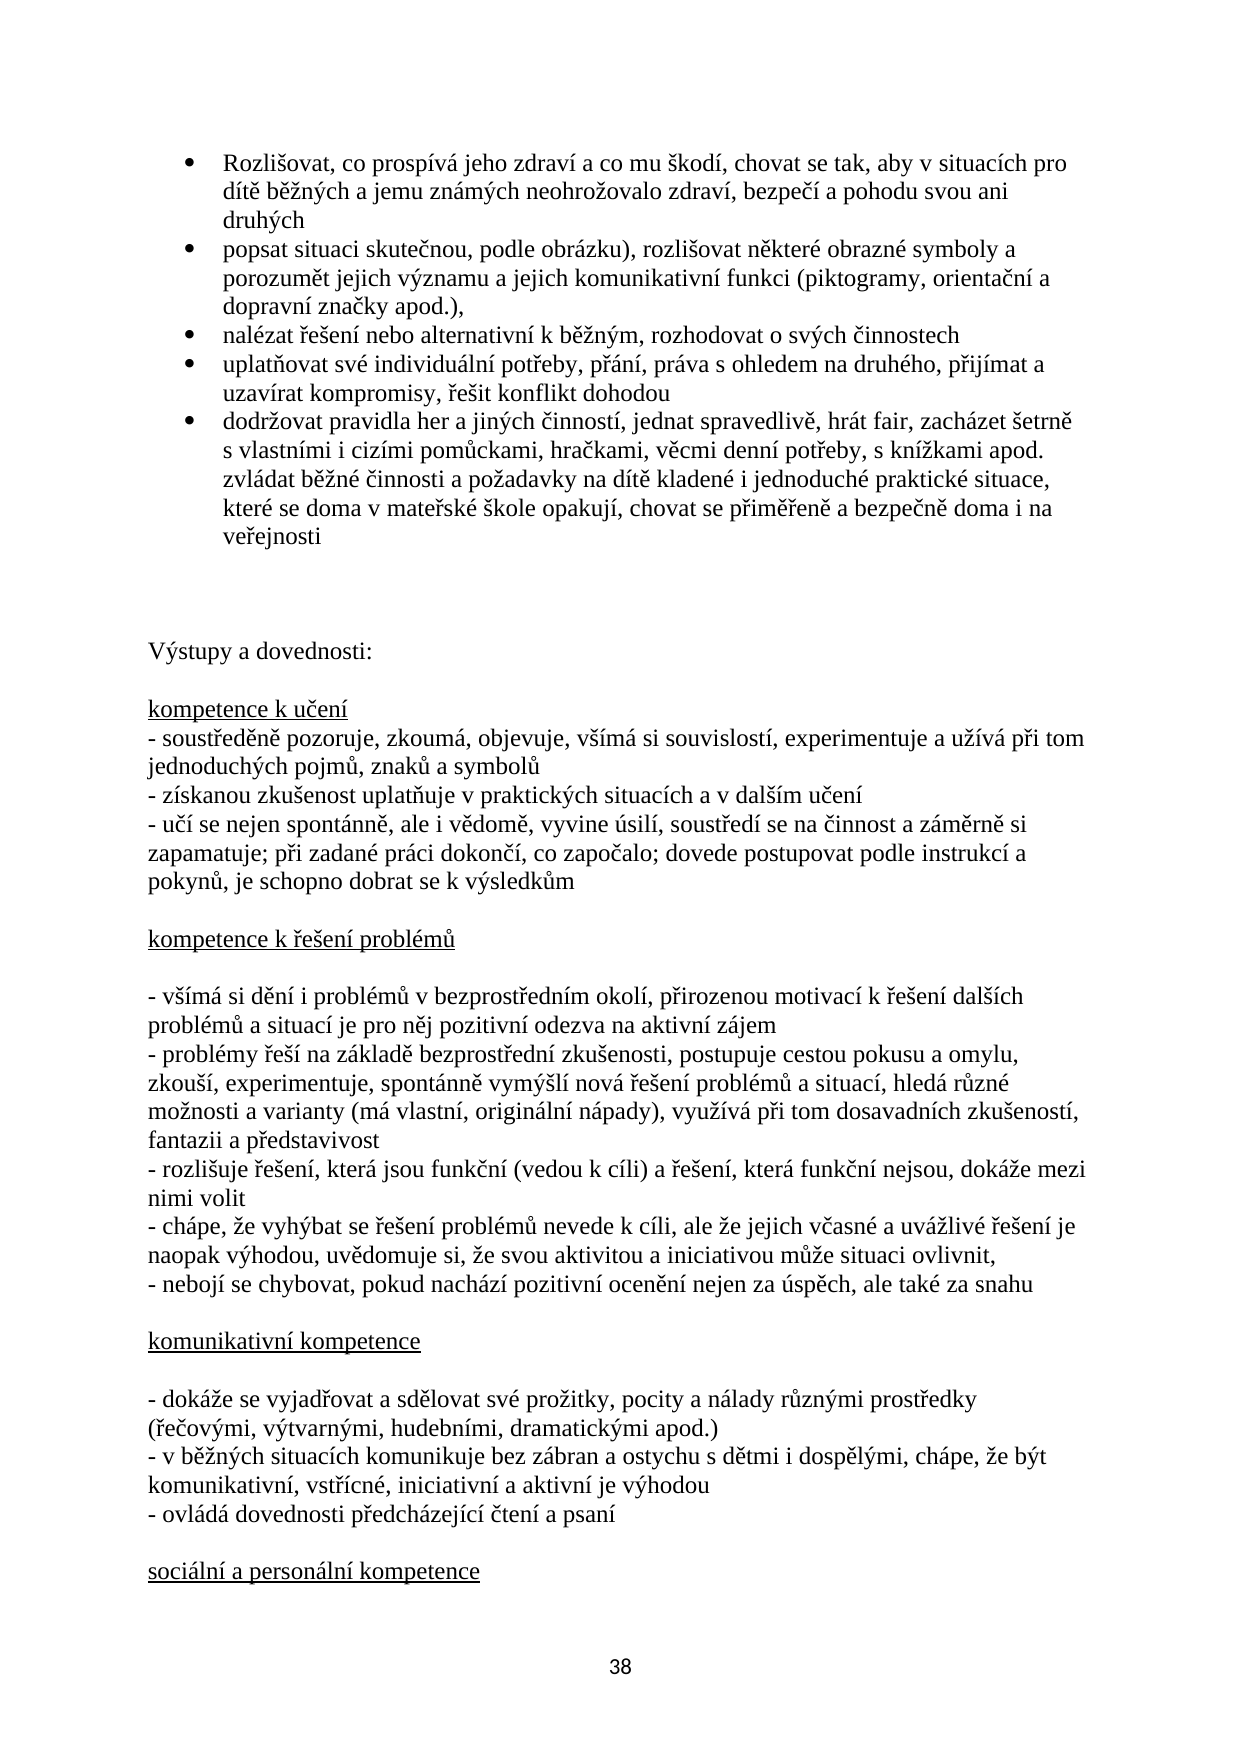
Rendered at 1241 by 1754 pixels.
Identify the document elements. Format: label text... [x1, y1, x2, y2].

text Výstupy a dovednosti: [148, 636, 1092, 665]
text - v běžných situacích komunikuje bez zábran a ostychu s dětmi i dospělými, chápe, že být komunikativní, vstřícné, iniciativní a aktivní je výhodou [148, 1441, 1092, 1499]
text - dokáže se vyjadřovat a sdělovat své prožitky, pocity a nálady různými prostředky (řečovými, výtvarnými, hudebními, dramatickými apod.) [148, 1384, 1092, 1441]
text - chápe, že vyhýbat se řešení problémů nevede k cíli, ale že jejich včasné a uvážlivé řešení je naopak výhodou, uvědomuje si, že svou aktivitou a iniciativou může situaci ovlivnit, [148, 1211, 1092, 1269]
list Rozlišovat, co prospívá jeho zdraví a co mu škodí, chovat se tak, aby v situacích pro dítě běžných a jemu známých neohrožovalo zdraví, bezpečí a pohodu svou ani druhých [185, 148, 1092, 234]
text - rozlišuje řešení, která jsou funkční (vedou k cíli) a řešení, která funkční nejsou, dokáže mezi nimi volit [148, 1154, 1092, 1211]
text sociální a personální kompetence [148, 1556, 1092, 1585]
list uplatňovat své individuální potřeby, přání, práva s ohledem na druhého, přijímat a uzavírat kompromisy, řešit konflikt dohodou [185, 349, 1092, 406]
list popsat situaci skutečnou, podle obrázku), rozlišovat některé obrazné symboly a porozumět jejich významu a jejich komunikativní funkci (piktogramy, orientační a dopravní značky apod.), [185, 234, 1092, 320]
text - učí se nejen spontánně, ale i vědomě, vyvine úsilí, soustředí se na činnost a záměrně si zapamatuje; při zadané práci dokončí, co započalo; dovede postupovat podle instrukcí a pokynů, je schopno dobrat se k výsledkům [148, 809, 1092, 895]
text - nebojí se chybovat, pokud nachází pozitivní ocenění nejen za úspěch, ale také za snahu [148, 1269, 1092, 1298]
text - všímá si dění i problémů v bezprostředním okolí, přirozenou motivací k řešení dalších problémů a situací je pro něj pozitivní odezva na aktivní zájem [148, 981, 1092, 1039]
text kompetence k učení [148, 694, 1092, 723]
text - ovládá dovednosti předcházející čtení a psaní [148, 1499, 1092, 1528]
text - problémy řeší na základě bezprostřední zkušenosti, postupuje cestou pokusu a omylu, zkouší, experimentuje, spontánně vymýšlí nová řešení problémů a situací, hledá různé možnosti a varianty (má vlastní, originální nápady), využívá při tom dosavadních zkušeností, fantazii a představivost [148, 1039, 1092, 1154]
text kompetence k řešení problémů [148, 924, 1092, 953]
text - získanou zkušenost uplatňuje v praktických situacích a v dalším učení [148, 780, 1092, 809]
text komunikativní kompetence [148, 1326, 1092, 1355]
list dodržovat pravidla her a jiných činností, jednat spravedlivě, hrát fair, zacházet šetrně s vlastními i cizími pomůckami, hračkami, věcmi denní potřeby, s knížkami apod. zvládat běžné činnosti a požadavky na dítě kladené i jednoduché praktické situace, které se doma v mateřské škole opakují, chovat se přiměřeně a bezpečně doma i na veřejnosti [185, 406, 1092, 550]
list nalézat řešení nebo alternativní k běžným, rozhodovat o svých činnostech [185, 320, 1092, 349]
text - soustředěně pozoruje, zkoumá, objevuje, všímá si souvislostí, experimentuje a užívá při tom jednoduchých pojmů, znaků a symbolů [148, 723, 1092, 780]
